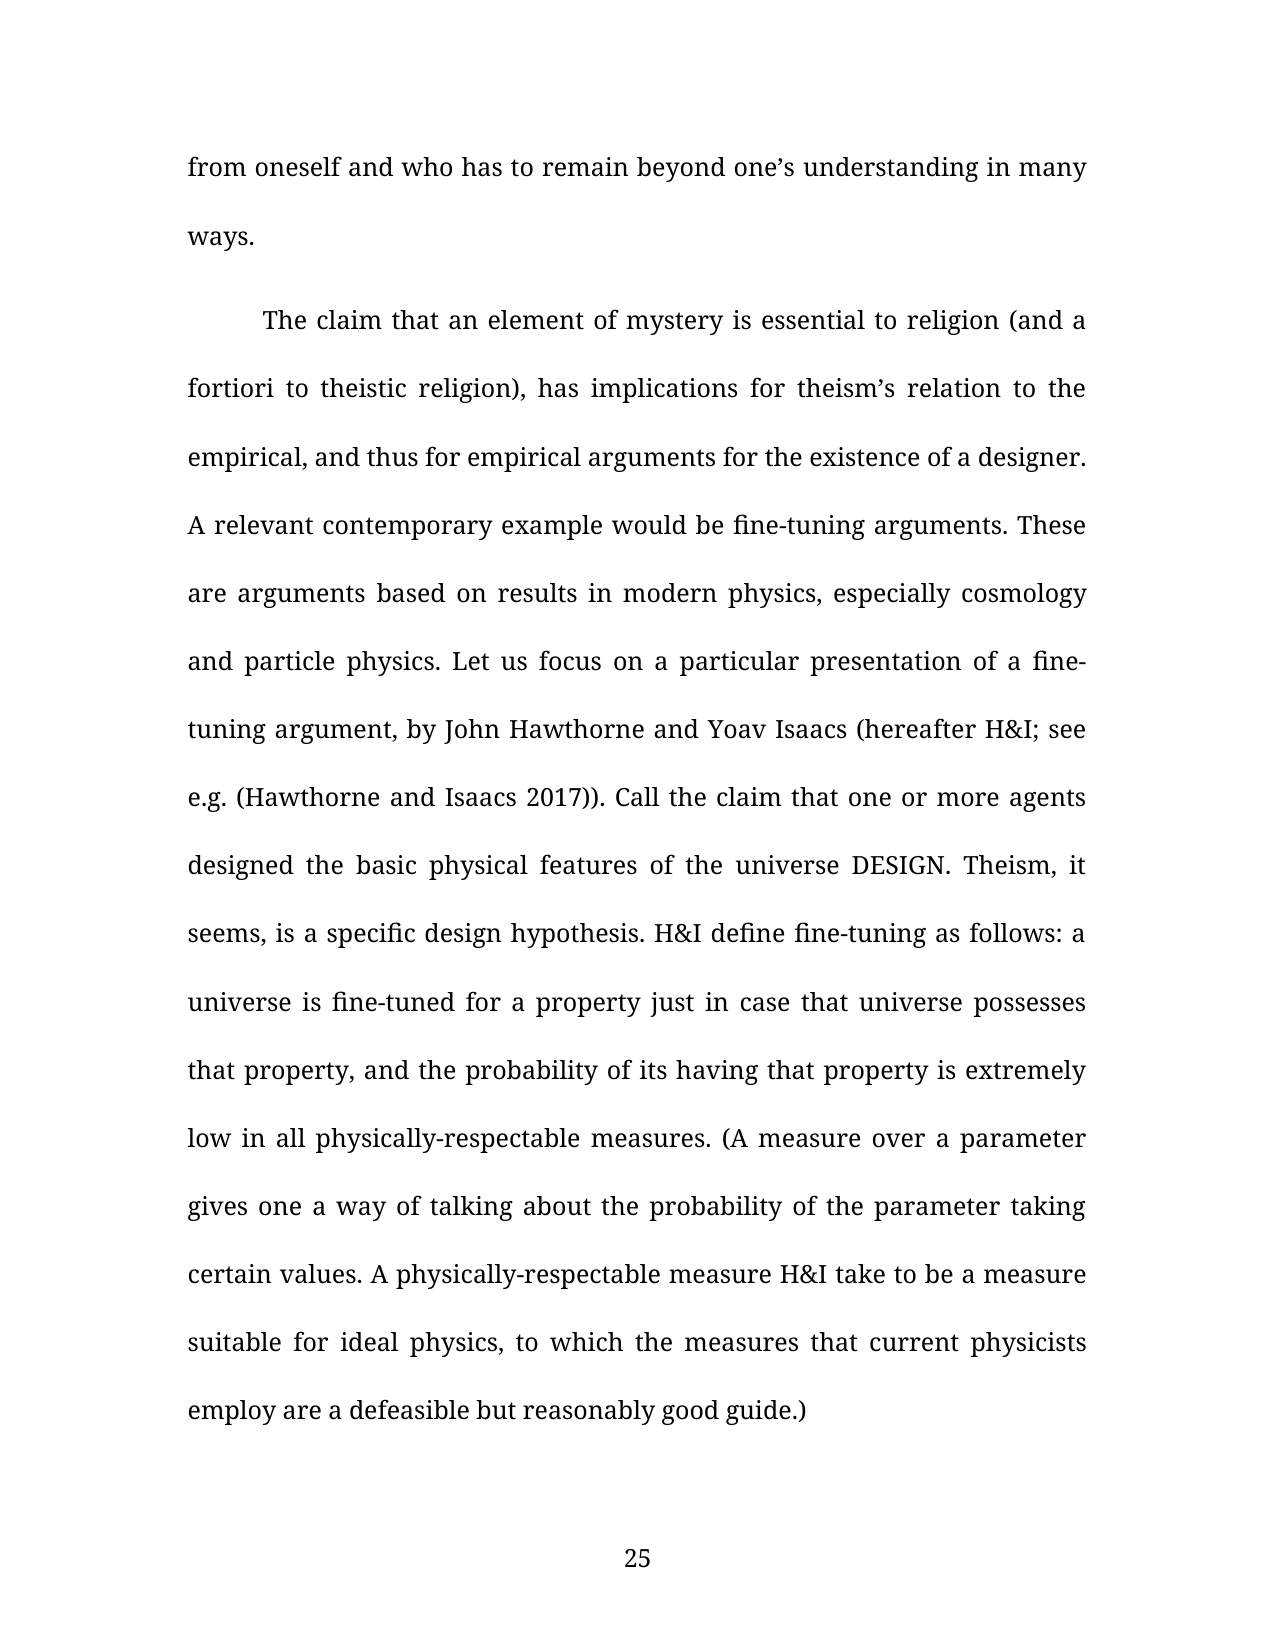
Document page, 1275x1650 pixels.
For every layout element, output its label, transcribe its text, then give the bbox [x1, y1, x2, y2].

text The claim that an element of mystery is essential to religion (and a fortiori to theistic religion), has implications for theism’s relation to the empirical, and thus for empirical arguments for the existence of a designer. A relevant contemporary example would be fine-tuning arguments. These are arguments based on results in modern physics, especially cosmology and particle physics. Let us focus on a particular presentation of a fine-tuning argument, by John Hawthorne and Yoav Isaacs (hereafter H&I; see e.g. (Hawthorne and Isaacs 2017)). Call the claim that one or more agents designed the basic physical features of the universe DESIGN. Theism, it seems, is a specific design hypothesis. H&I define fine-tuning as follows: a universe is fine-tuned for a property just in case that universe possesses that property, and the probability of its having that property is extremely low in all physically-respectable measures. (A measure over a parameter gives one a way of talking about the probability of the parameter taking certain values. A physically-respectable measure H&I take to be a measure suitable for ideal physics, to which the measures that current physicists employ are a defeasible but reasonably good guide.) [187, 303, 1087, 1427]
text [187, 150, 1087, 252]
